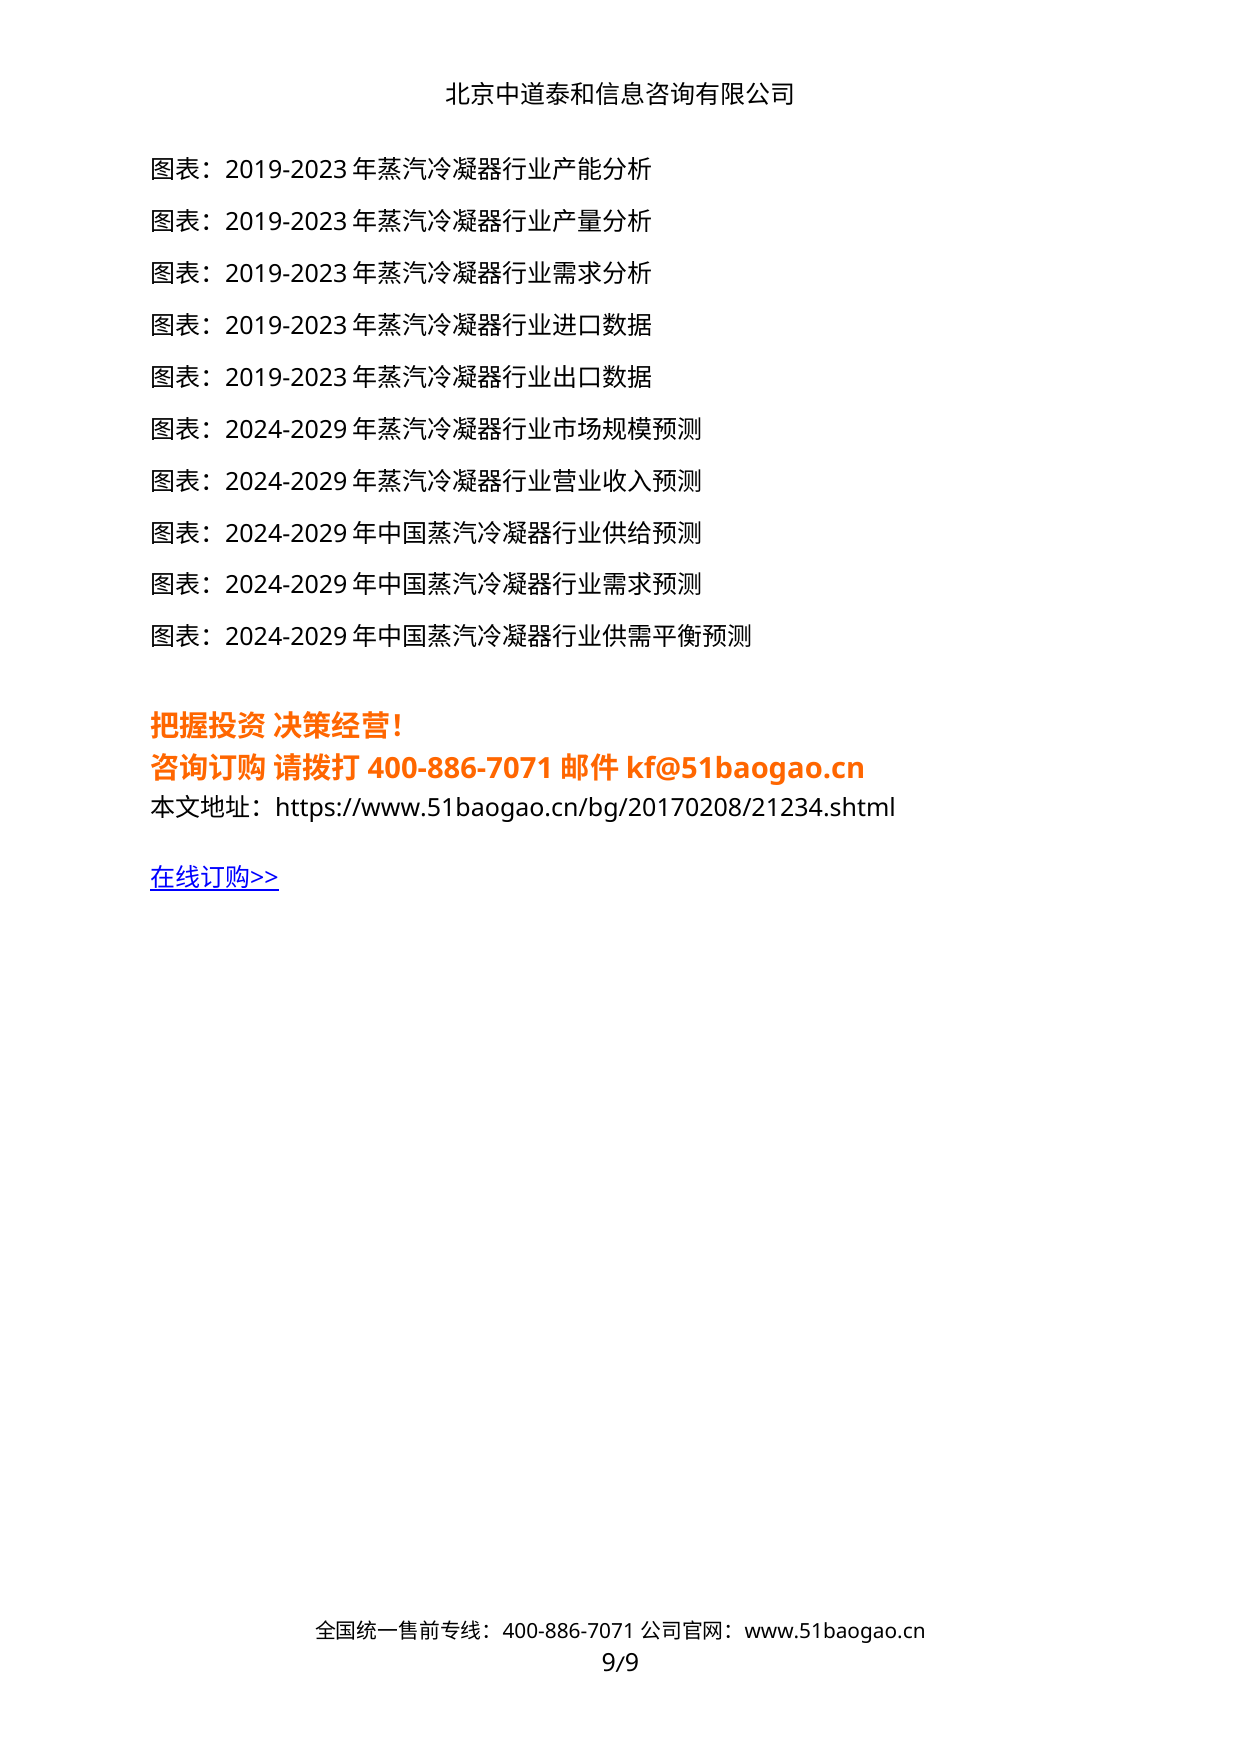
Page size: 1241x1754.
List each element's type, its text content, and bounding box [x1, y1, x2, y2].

text 图表：2024-2029年中国蒸汽冷凝器行业供给预测 [150, 513, 1090, 549]
text 图表：2024-2029年中国蒸汽冷凝器行业需求预测 [150, 565, 1090, 601]
text 图表：2019-2023年蒸汽冷凝器行业产量分析 [150, 202, 1090, 238]
text 在线订购>> [150, 824, 1090, 894]
text 图表：2024-2029年蒸汽冷凝器行业市场规模预测 [150, 409, 1090, 446]
text 图表：2024-2029年蒸汽冷凝器行业营业收入预测 [150, 461, 1090, 497]
text 图表：2019-2023年蒸汽冷凝器行业进口数据 [150, 306, 1090, 342]
text 图表：2019-2023年蒸汽冷凝器行业产能分析 [150, 150, 1090, 186]
text 图表：2019-2023年蒸汽冷凝器行业需求分析 [150, 254, 1090, 290]
text 图表：2024-2029年中国蒸汽冷凝器行业供需平衡预测 [150, 617, 1090, 653]
text 把握投资 决策经营！咨询订购 请拨打 400-886-7071 邮件 kf@51baogao.cn本文地址：https://www.51baogao.cn/bg/20170208/21234.shtml [150, 669, 1090, 824]
text 图表：2019-2023年蒸汽冷凝器行业出口数据 [150, 357, 1090, 394]
